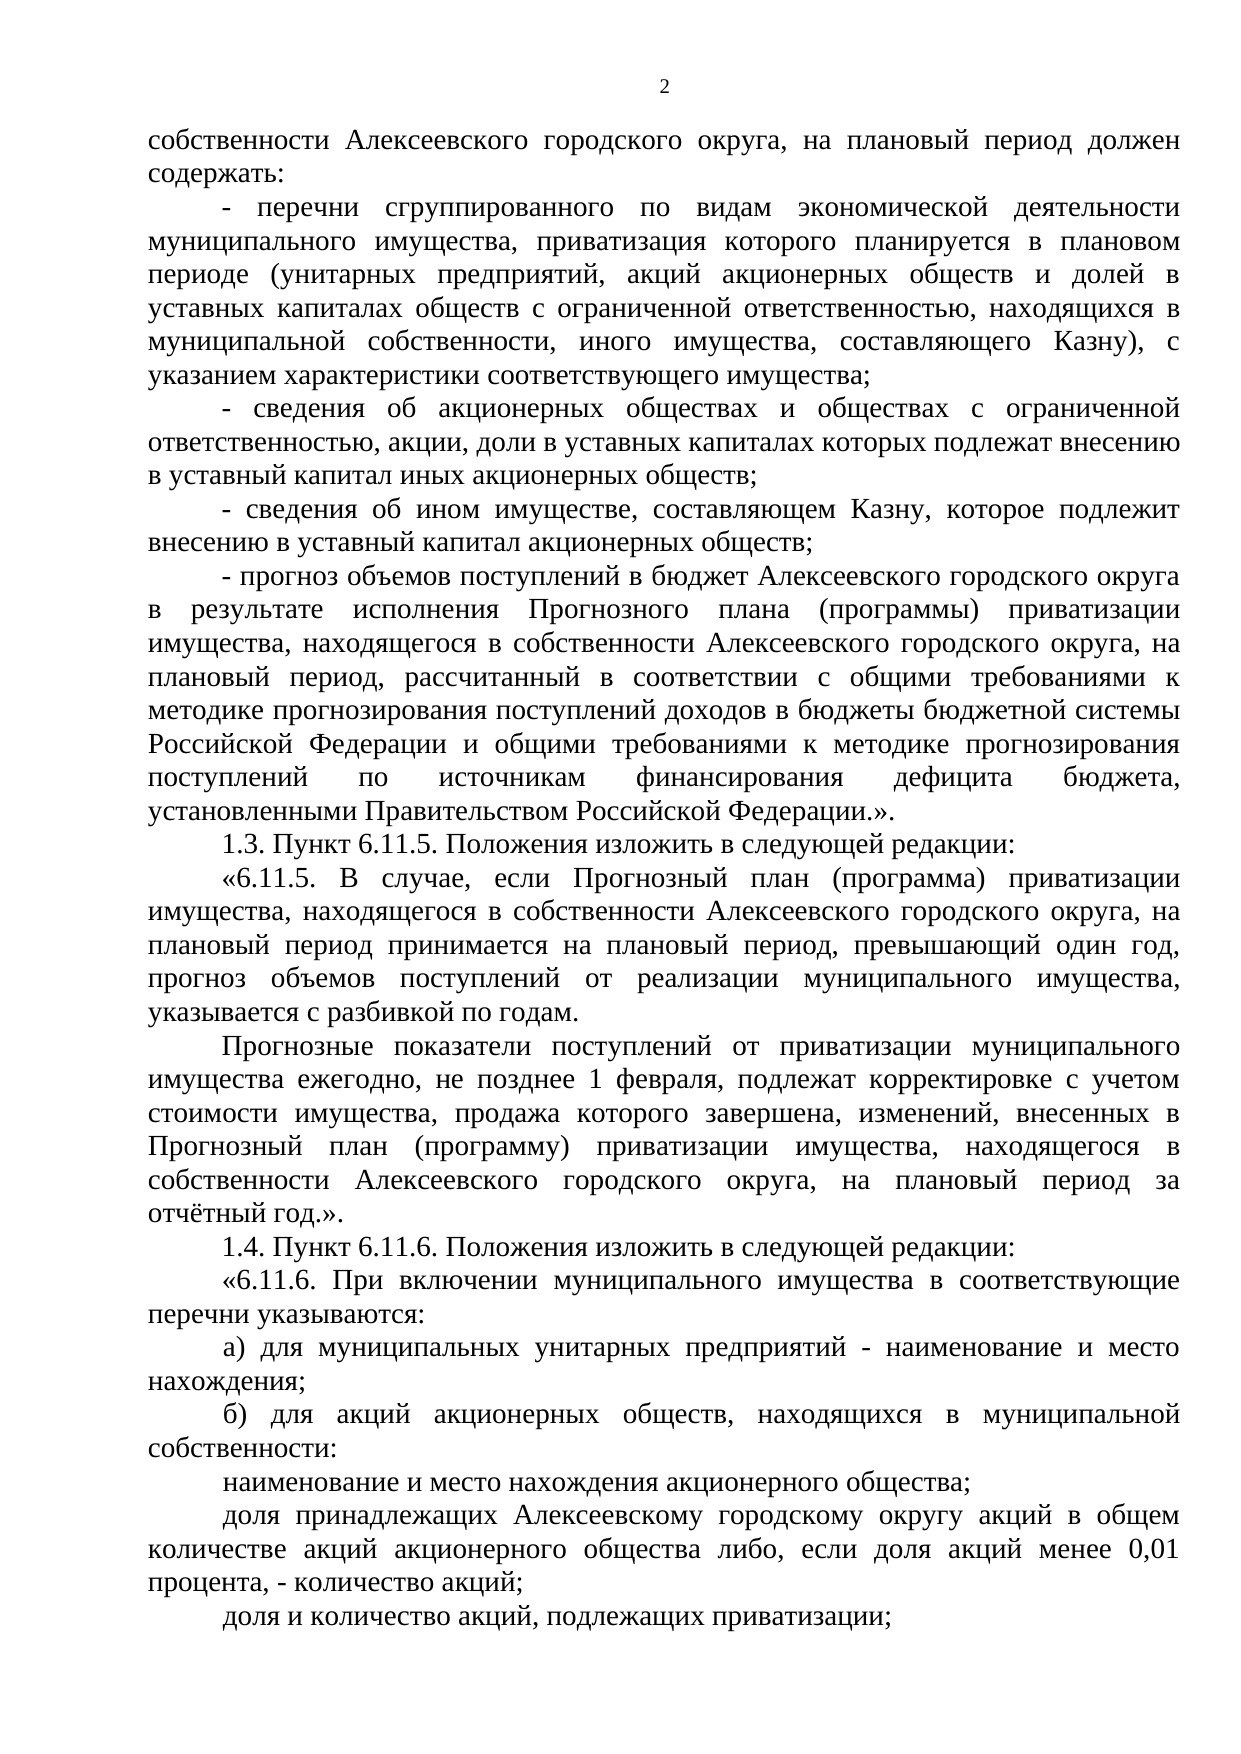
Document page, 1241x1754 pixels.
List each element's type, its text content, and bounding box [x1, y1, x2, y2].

text - перечни сгруппированного по видам экономической деятельности муниципального имущества, приватизация которого планируется в плановом периоде (унитарных предприятий, акций акционерных обществ и долей в уставных капиталах обществ с ограниченной ответственностью, находящихся в муниципальной собственности, иного имущества, составляющего Казну), с указанием характеристики соответствующего имущества; [148, 189, 1181, 390]
text - прогноз объемов поступлений в бюджет Алексеевского городского округа в результате исполнения Прогнозного плана (программы) приватизации имущества, находящегося в собственности Алексеевского городского округа, на плановый период, рассчитанный в соответствии с общими требованиями к методике прогнозирования поступлений доходов в бюджеты бюджетной системы Российской Федерации и общими требованиями к методике прогнозирования поступлений по источникам финансирования дефицита бюджета, установленными Правительством Российской Федерации.». [148, 558, 1181, 826]
text «6.11.5. В случае, если Прогнозный план (программа) приватизации имущества, находящегося в собственности Алексеевского городского округа, на плановый период принимается на плановый период, превышающий один год, прогноз объемов поступлений от реализации муниципального имущества, указывается с разбивкой по годам. [148, 860, 1181, 1028]
text «6.11.6. При включении муниципального имущества в соответствующие перечни указываются: [148, 1262, 1181, 1329]
text а) для муниципальных унитарных предприятий - наименование и место нахождения; [148, 1329, 1181, 1397]
text доля и количество акций, подлежащих приватизации; [148, 1598, 1181, 1631]
text б) для акций акционерных обществ, находящихся в муниципальной собственности: [148, 1397, 1181, 1464]
text - сведения об ином имуществе, составляющем Казну, которое подлежит внесению в уставный капитал акционерных обществ; [148, 491, 1181, 558]
text 1.3. Пункт 6.11.5. Положения изложить в следующей редакции: [148, 826, 1181, 860]
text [148, 122, 1181, 189]
text наименование и место нахождения акционерного общества; [148, 1464, 1181, 1497]
text Прогнозные показатели поступлений от приватизации муниципального имущества ежегодно, не позднее 1 февраля, подлежат корректировке с учетом стоимости имущества, продажа которого завершена, изменений, внесенных в Прогнозный план (программу) приватизации имущества, находящегося в собственности Алексеевского городского округа, на плановый период за отчётный год.». [148, 1028, 1181, 1229]
text доля принадлежащих Алексеевскому городскому округу акций в общем количестве акций акционерного общества либо, если доля акций менее 0,01 процента, - количество акций; [148, 1497, 1181, 1598]
text - сведения об акционерных обществах и обществах с ограниченной ответственностью, акции, доли в уставных капиталах которых подлежат внесению в уставный капитал иных акционерных обществ; [148, 390, 1181, 491]
text 1.4. Пункт 6.11.6. Положения изложить в следующей редакции: [148, 1229, 1181, 1262]
